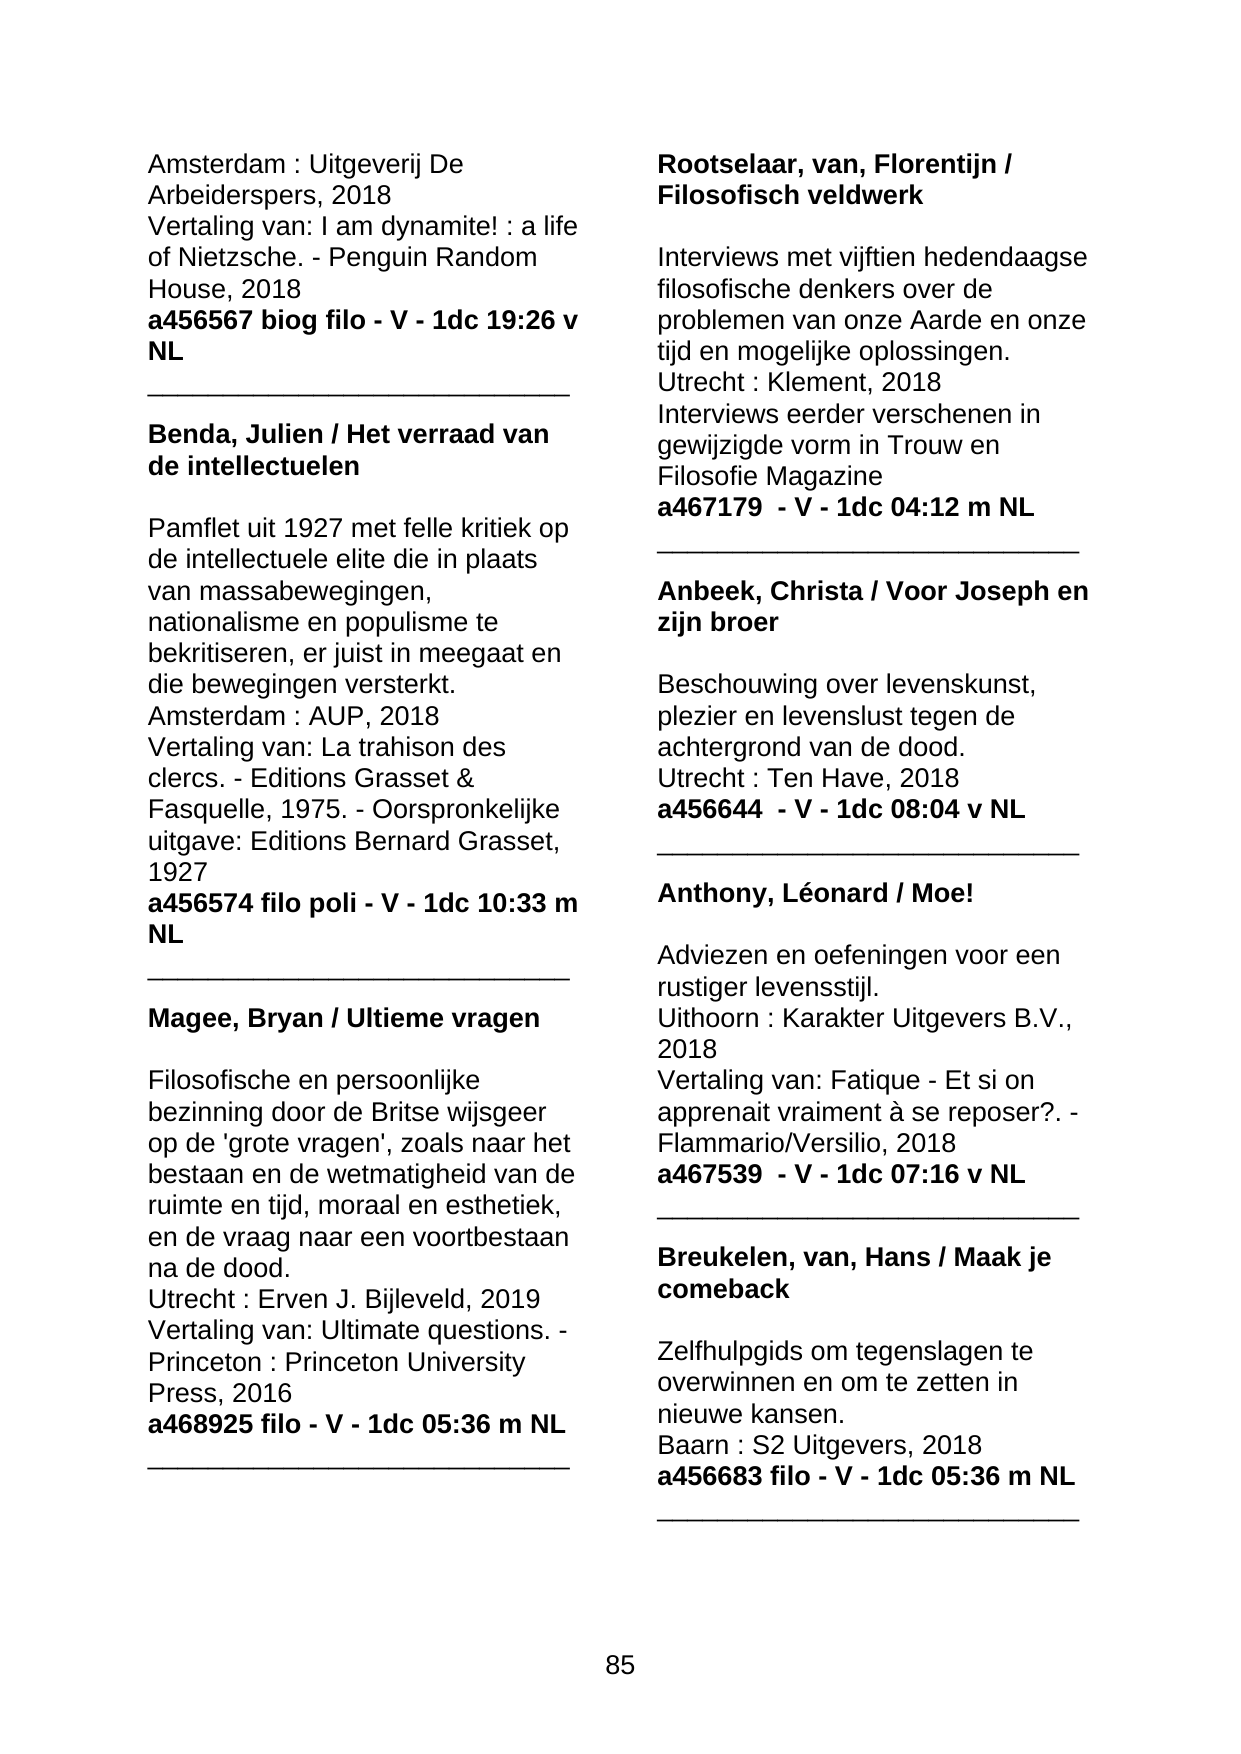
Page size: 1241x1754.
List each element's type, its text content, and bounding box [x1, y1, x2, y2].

subtitle Benda, Julien / Het verraad van de intellectuelen [148, 418, 583, 481]
text Filosofische en persoonlijke bezinning door de Britse wijsgeer op de 'grote vragen', zoals naar het bestaan en de wetmatigheid van de ruimte en tijd, moraal en esthetiek, en de vraag naar een voortbestaan na de dood. Utrecht : Erven J. Bijleveld, 2019 Vertaling van: Ultimate questions. - Princeton : Princeton University Press, 2016 a468925 filo - V - 1dc 05:36 m NL ____________________________ [148, 1033, 583, 1471]
subtitle Anbeek, Christa / Voor Joseph en zijn broer [657, 575, 1093, 637]
text Beschouwing over levenskunst, plezier en levenslust tegen de achtergrond van de dood. Utrecht : Ten Have, 2018 a456644 - V - 1dc 08:04 v NL ____________________________ [657, 637, 1093, 856]
subtitle Rootselaar, van, Florentijn / Filosofisch veldwerk [657, 148, 1093, 210]
text Adviezen en oefeningen voor een rustiger levensstijl. Uithoorn : Karakter Uitgevers B.V., 2018 Vertaling van: Fatique - Et si on apprenait vraiment à se reposer?. - Flammario/Versilio, 2018 a467539 - V - 1dc 07:16 v NL ____________________________ [657, 908, 1093, 1221]
text Pamflet uit 1927 met felle kritiek op de intellectuele elite die in plaats van massabewegingen, nationalisme en populisme te bekritiseren, er juist in meegaat en die bewegingen versterkt. Amsterdam : AUP, 2018 Vertaling van: La trahison des clercs. - Editions Grasset & Fasquelle, 1975. - Oorspronkelijke uitgave: Editions Bernard Grasset, 1927 a456574 filo poli - V - 1dc 10:33 m NL ____________________________ [148, 481, 583, 981]
text Zelfhulpgids om tegenslagen te overwinnen en om te zetten in nieuwe kansen. Baarn : S2 Uitgevers, 2018 a456683 filo - V - 1dc 05:36 m NL ____________________________ [657, 1304, 1093, 1523]
subtitle Breukelen, van, Hans / Maak je comeback [657, 1241, 1093, 1304]
subtitle Magee, Bryan / Ultieme vragen [148, 1002, 583, 1033]
subtitle Anthony, Léonard / Moe! [657, 877, 1093, 908]
text Interviews met vijftien hedendaagse filosofische denkers over de problemen van onze Aarde en onze tijd en mogelijke oplossingen. Utrecht : Klement, 2018 Interviews eerder verschenen in gewijzigde vorm in Trouw en Filosofie Magazine a467179 - V - 1dc 04:12 m NL ____________________________ [657, 210, 1093, 554]
